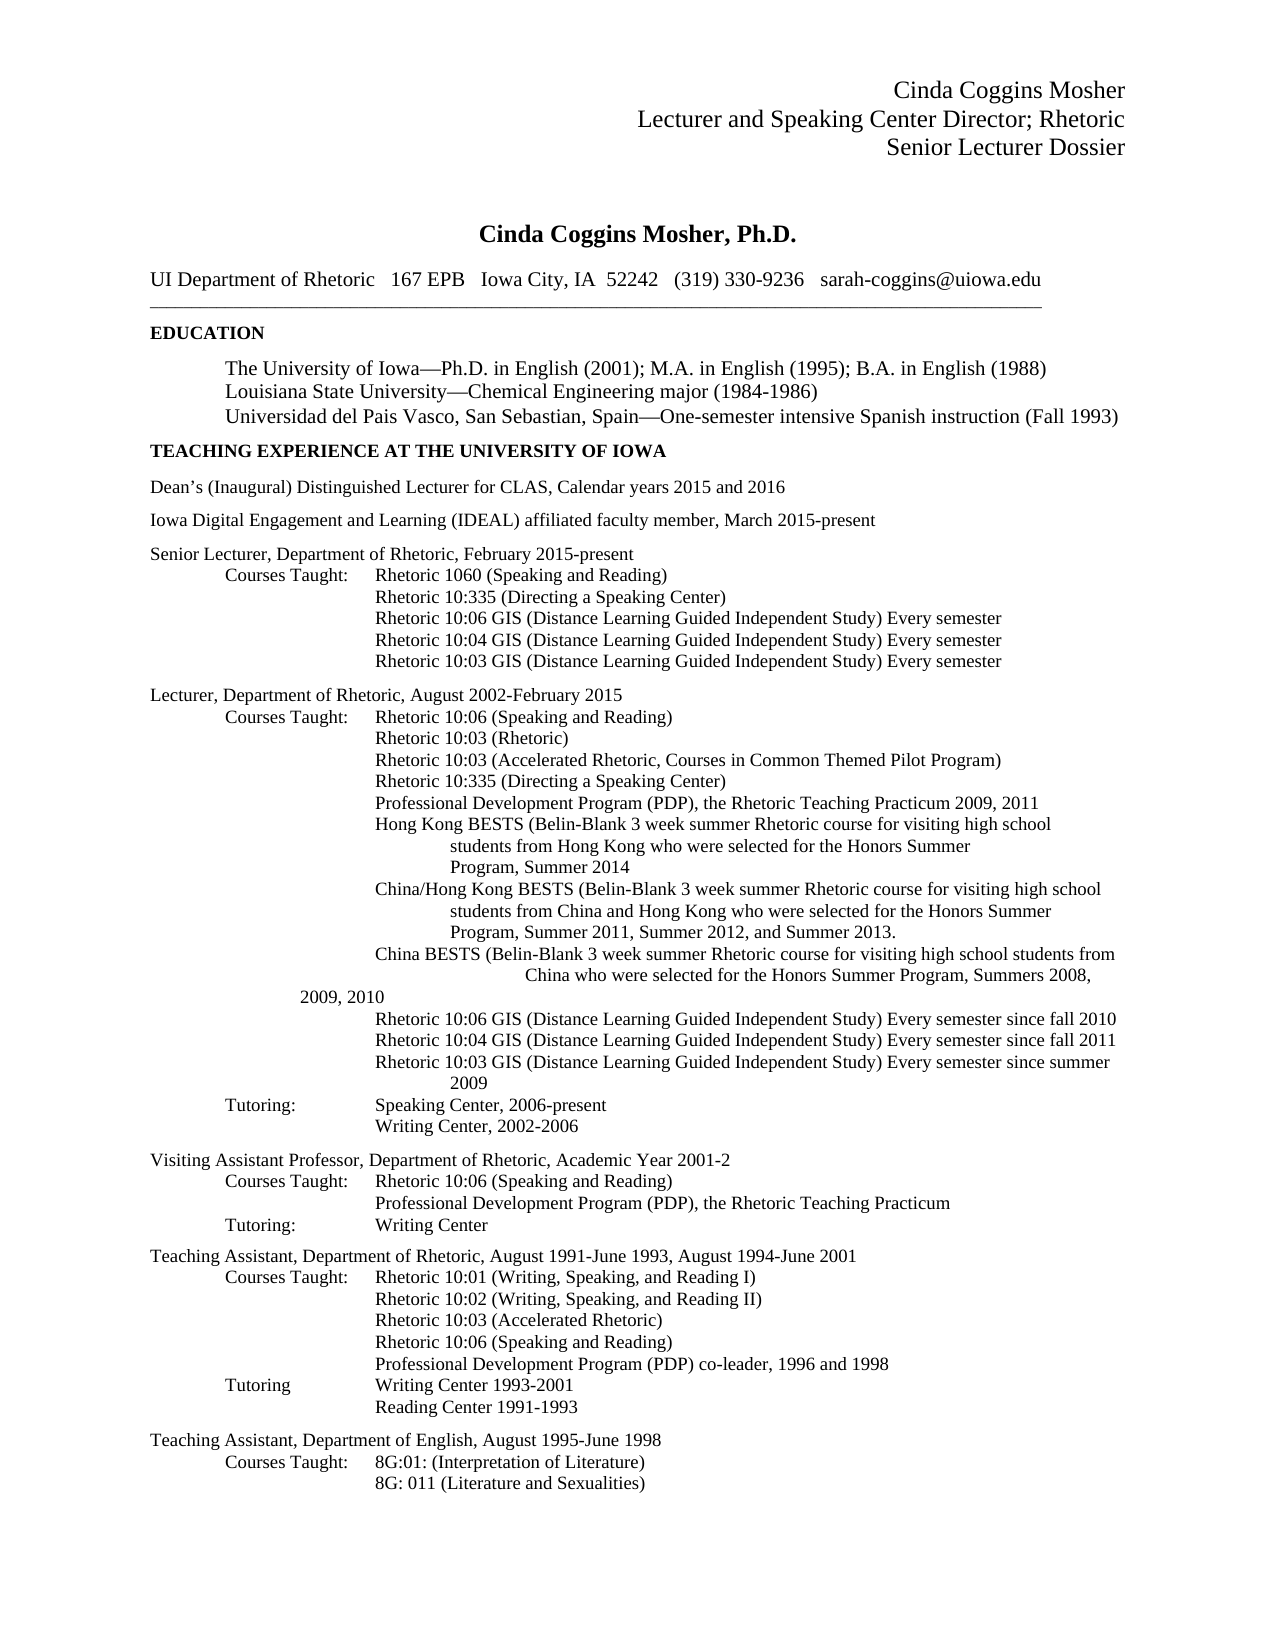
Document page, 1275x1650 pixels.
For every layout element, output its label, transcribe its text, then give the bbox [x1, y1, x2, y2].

text Rhetoric 10:04 GIS (Distance Learning Guided Independent Study) Every semester since fall 2011 [150, 1029, 1125, 1051]
text Hong Kong BESTS (Belin-Blank 3 week summer Rhetoric course for visiting high school [150, 813, 1125, 835]
text Tutoring: Speaking Center, 2006-present [150, 1094, 1125, 1115]
text Rhetoric 10:03 GIS (Distance Learning Guided Independent Study) Every semester [150, 650, 1125, 672]
text Universidad del Pais Vasco, San Sebastian, Spain—One-semester intensive Spanish instruction (Fall 1993) [150, 403, 1125, 428]
text Rhetoric 10:335 (Directing a Speaking Center) [150, 586, 1125, 607]
text China BESTS (Belin-Blank 3 week summer Rhetoric course for visiting high school students from China who were selected for the Honors Summer Program, Summers 2008, 2009, 2010 [300, 943, 1125, 1007]
text EDUCATION [150, 322, 1125, 343]
text Cinda Coggins Mosher, Ph.D. [150, 219, 1125, 247]
text Rhetoric 10:03 (Accelerated Rhetoric, Courses in Common Themed Pilot Program) [150, 749, 1125, 770]
text The University of Iowa—Ph.D. in English (2001); M.A. in English (1995); B.A. in English (1988) [150, 355, 1125, 379]
text Louisiana State University—Chemical Engineering major (1984-1986) [150, 379, 1125, 403]
text Lecturer, Department of Rhetoric, August 2002-February 2015 [150, 684, 1125, 706]
text Professional Development Program (PDP) co-leader, 1996 and 1998 [150, 1352, 1125, 1374]
text Rhetoric 10:06 (Speaking and Reading) [150, 1331, 1125, 1352]
text ___________________________________________________________________________________________________________ [150, 291, 1125, 310]
text Teaching Assistant, Department of English, August 1995-June 1998 [150, 1429, 1125, 1451]
text Dean’s (Inaugural) Distinguished Lecturer for CLAS, Calendar years 2015 and 2016 [150, 476, 1125, 497]
text Courses Taught: 8G:01: (Interpretation of Literature) [150, 1451, 1125, 1472]
text Tutoring Writing Center 1993-2001 [150, 1374, 1125, 1396]
text 8G: 011 (Literature and Sexualities) [150, 1472, 1125, 1494]
text Rhetoric 10:02 (Writing, Speaking, and Reading II) [150, 1288, 1125, 1309]
text Teaching Assistant, Department of Rhetoric, August 1991-June 1993, August 1994-June 2001 [150, 1244, 1125, 1266]
text Visiting Assistant Professor, Department of Rhetoric, Academic Year 2001-2 [150, 1149, 1125, 1170]
text Writing Center, 2002-2006 [150, 1115, 1125, 1137]
text Rhetoric 10:03 GIS (Distance Learning Guided Independent Study) Every semester since summer [150, 1051, 1125, 1072]
text China/Hong Kong BESTS (Belin-Blank 3 week summer Rhetoric course for visiting high school [150, 878, 1125, 899]
text Rhetoric 10:03 (Accelerated Rhetoric) [150, 1309, 1125, 1331]
text Tutoring: Writing Center [150, 1213, 1125, 1235]
text TEACHING EXPERIENCE AT THE UNIVERSITY OF IOWA [150, 439, 1125, 461]
text 2009 [150, 1072, 1125, 1094]
text Courses Taught: Rhetoric 10:01 (Writing, Speaking, and Reading I) [150, 1266, 1125, 1288]
text Reading Center 1991-1993 [150, 1396, 1125, 1417]
text Rhetoric 10:04 GIS (Distance Learning Guided Independent Study) Every semester [150, 629, 1125, 650]
text Courses Taught: Rhetoric 1060 (Speaking and Reading) [150, 564, 1125, 586]
text Professional Development Program (PDP), the Rhetoric Teaching Practicum 2009, 2011 [150, 792, 1125, 813]
text Program, Summer 2014 [150, 856, 1125, 878]
text Rhetoric 10:06 GIS (Distance Learning Guided Independent Study) Every semester since fall 2010 [150, 1007, 1125, 1029]
text Program, Summer 2011, Summer 2012, and Summer 2013. [150, 921, 1125, 943]
text Rhetoric 10:06 GIS (Distance Learning Guided Independent Study) Every semester [150, 607, 1125, 629]
text Courses Taught: Rhetoric 10:06 (Speaking and Reading) [150, 1170, 1125, 1192]
text Courses Taught: Rhetoric 10:06 (Speaking and Reading) [150, 706, 1125, 727]
text Senior Lecturer, Department of Rhetoric, February 2015-present [150, 543, 1125, 564]
text students from China and Hong Kong who were selected for the Honors Summer [150, 899, 1125, 921]
text students from Hong Kong who were selected for the Honors Summer [150, 835, 1125, 856]
text Rhetoric 10:335 (Directing a Speaking Center) [150, 770, 1125, 792]
text Rhetoric 10:03 (Rhetoric) [150, 727, 1125, 749]
text Professional Development Program (PDP), the Rhetoric Teaching Practicum [150, 1192, 1125, 1213]
text UI Department of Rhetoric 167 EPB Iowa City, IA 52242 (319) 330-9236 sarah-coggins@uiowa.edu [150, 267, 1125, 291]
text Iowa Digital Engagement and Learning (IDEAL) affiliated faculty member, March 2015-present [150, 509, 1125, 531]
